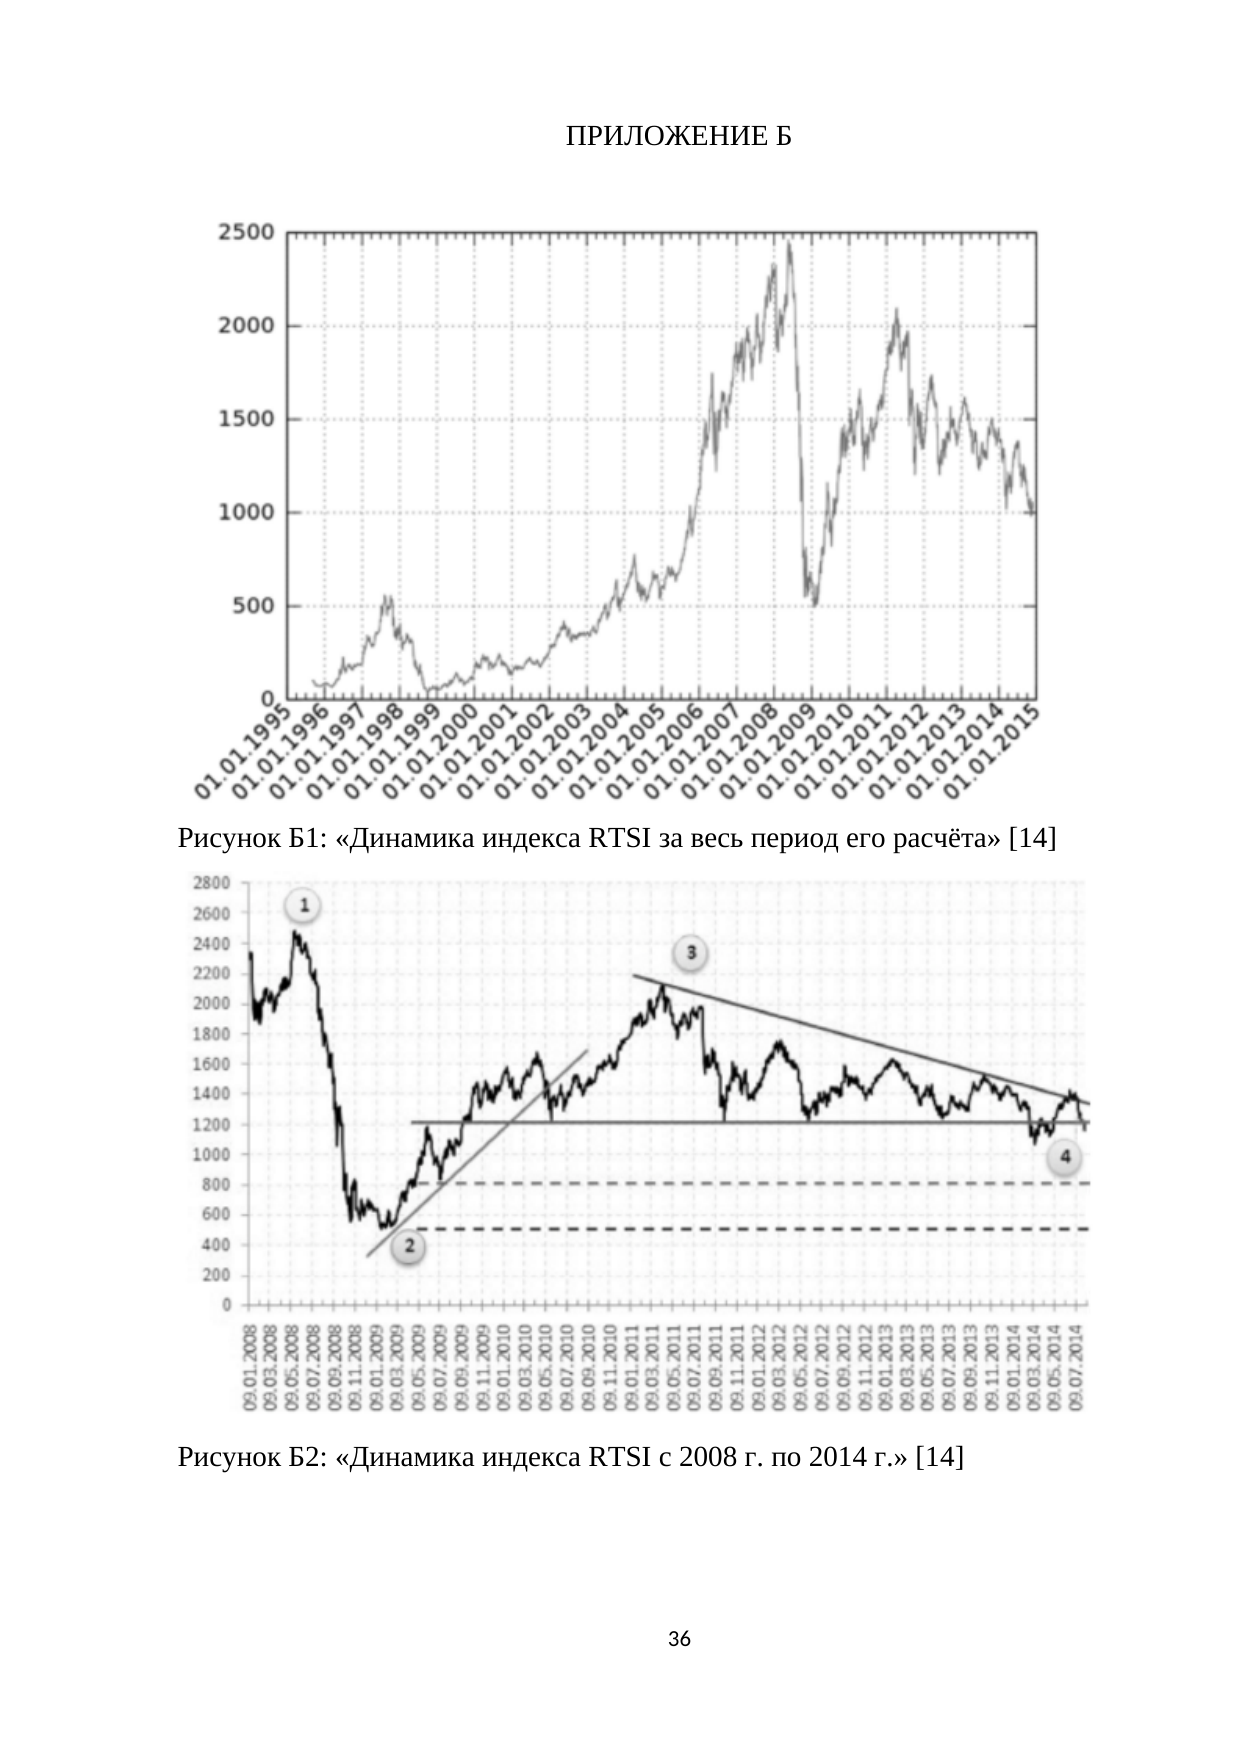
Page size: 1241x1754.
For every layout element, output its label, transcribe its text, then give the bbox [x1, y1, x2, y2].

text ПРИЛОЖЕНИЕ Б [177, 118, 1181, 152]
text Рисунок Б1: «Динамика индекса RTSI за весь период его расчёта» [14] [177, 820, 1181, 854]
text Рисунок Б2: «Динамика индекса RTSI с 2008 г. по 2014 г.» [14] [177, 1439, 1181, 1473]
picture [177, 218, 1064, 807]
picture [177, 870, 1103, 1426]
